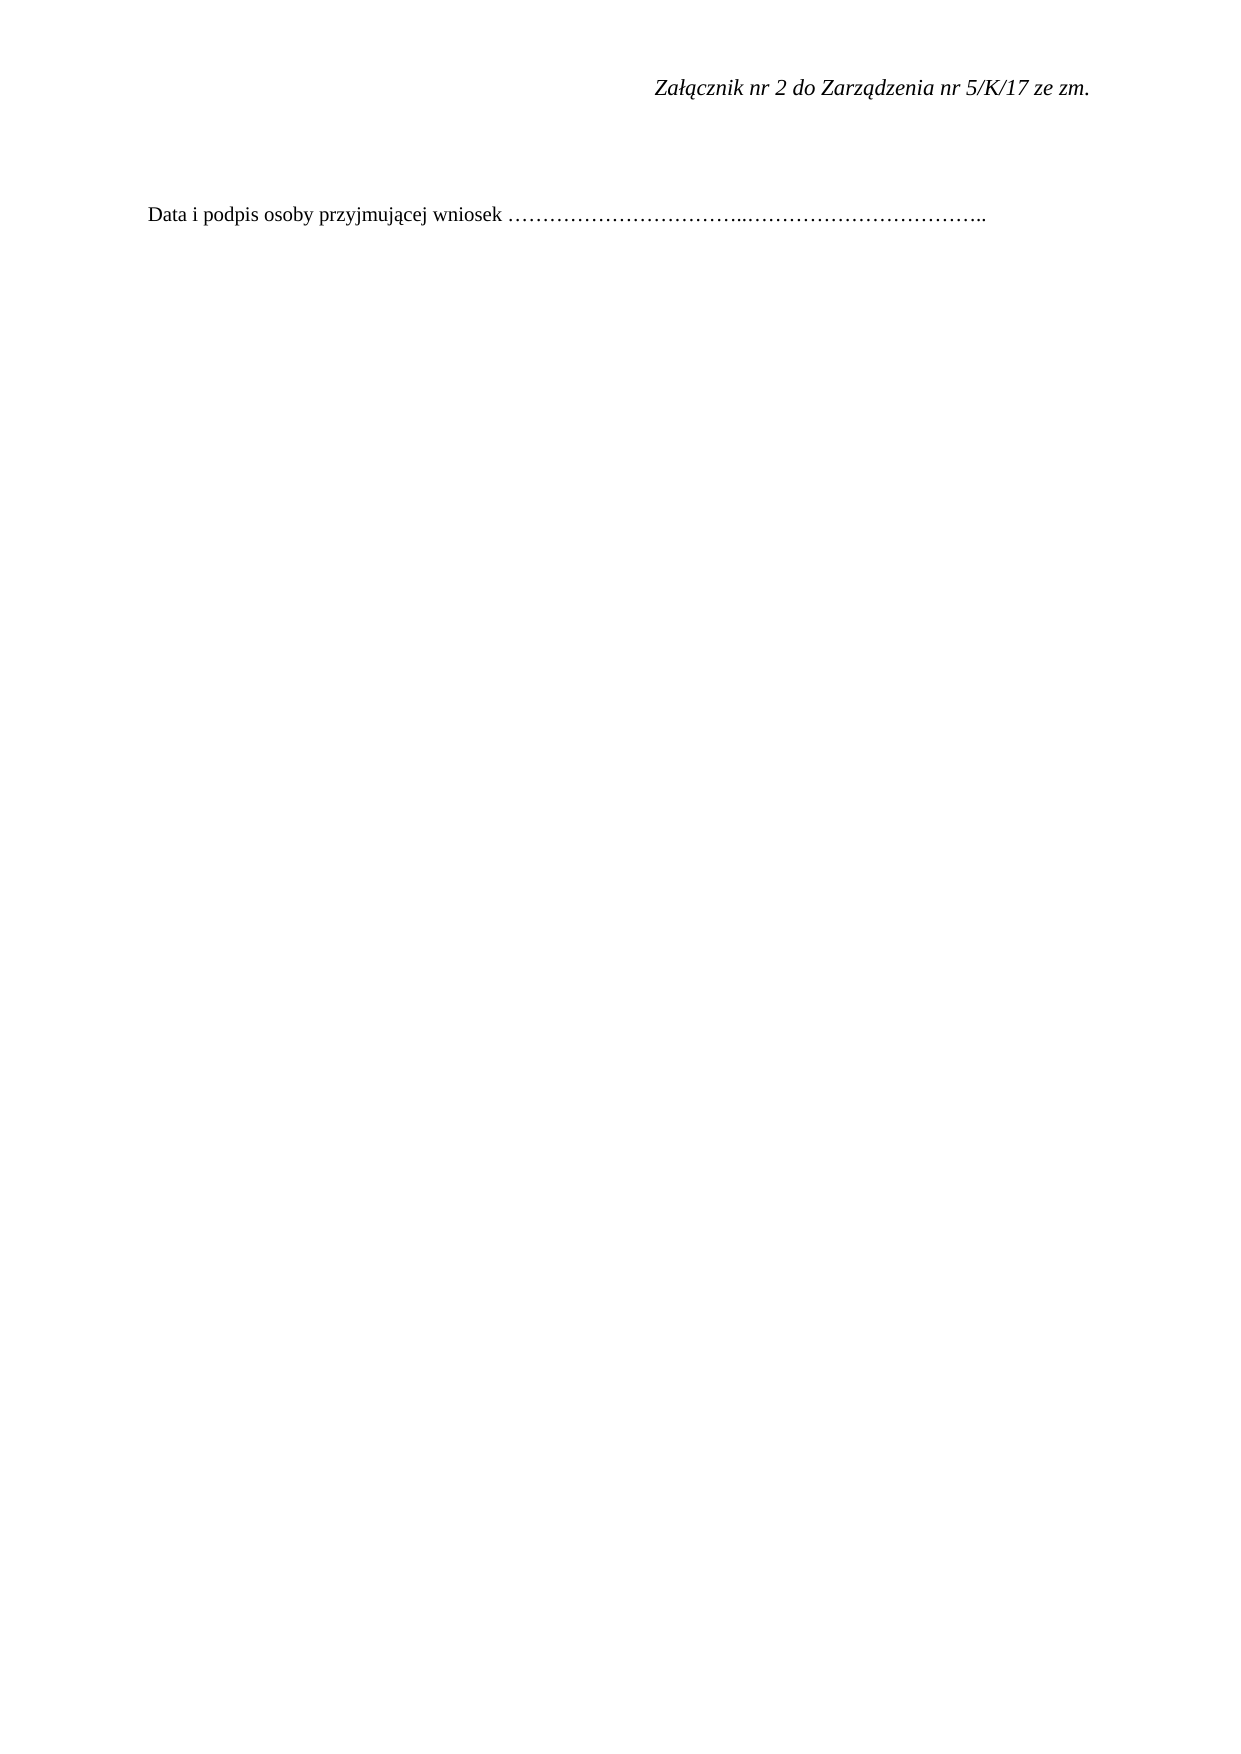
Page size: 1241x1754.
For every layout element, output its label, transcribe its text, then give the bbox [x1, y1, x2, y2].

text Data i podpis osoby przyjmującej wniosek ……………………………..…………………………….. [148, 202, 1093, 226]
